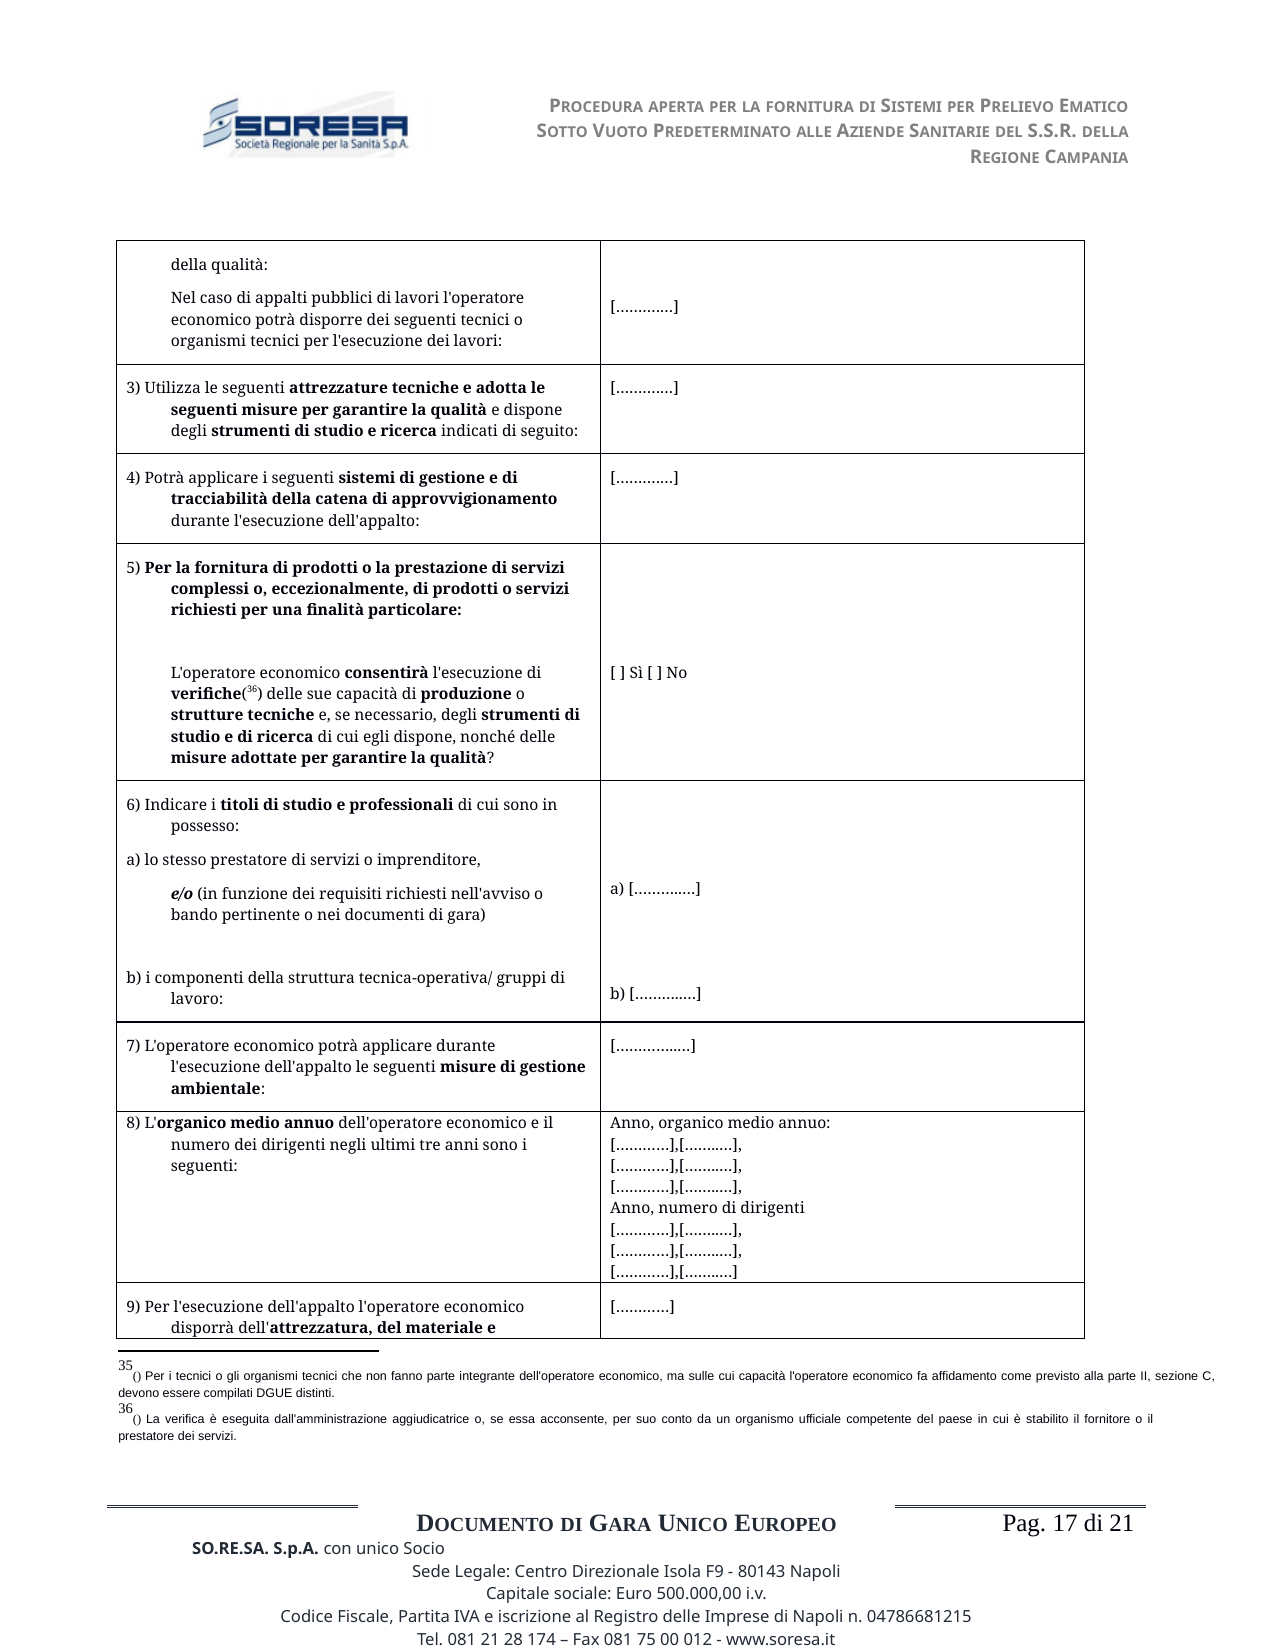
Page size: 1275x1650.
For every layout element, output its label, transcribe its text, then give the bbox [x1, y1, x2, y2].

table_cell 5) Per la fornitura di prodotti o la prestazione di servizi complessi o, eccezionalmente, di prodotti o servizi richiesti per una finalità particolare: L'operatore economico consentirà l'esecuzione di verifiche() delle sue capacità di produzione o strutture tecniche e, se necessario, degli strumenti di studio e di ricerca di cui egli dispone, nonché delle misure adottate per garantire la qualità? [117, 544, 600, 780]
table_cell 7) L'operatore economico potrà applicare durante l'esecuzione dell'appalto le seguenti misure di gestione ambientale: [117, 1023, 600, 1111]
table_cell Anno, organico medio annuo: […………],[……..…], […………],[……..…], […………],[……..…], Anno, numero di dirigenti […………],[……..…], […………],[……..…], […………],[……..…] [601, 1112, 1084, 1282]
table_cell [……….…] [601, 454, 1084, 543]
table_cell a) [………..…] b) [………..…] [601, 781, 1084, 1021]
table_cell [……..……] [……….…] [601, 241, 1084, 363]
table_cell 4) Potrà applicare i seguenti sistemi di gestione e di tracciabilità della catena di approvvigionamento durante l'esecuzione dell'appalto: [117, 454, 600, 543]
picture [190, 88, 436, 172]
table_cell 8) L'organico medio annuo dell'operatore economico e il numero dei dirigenti negli ultimi tre anni sono i seguenti: [117, 1112, 600, 1282]
table_cell 6) Indicare i titoli di studio e professionali di cui sono in possesso: a) lo stesso prestatore di servizi o imprenditore, e/o (in funzione dei requisiti richiesti nell'avviso o bando pertinente o nei documenti di gara) b) i componenti della struttura tecnica-operativa/ gruppi di lavoro: [117, 781, 600, 1021]
table_cell 9) Per l'esecuzione dell'appalto l'operatore economico disporrà dell'attrezzatura, del materiale e dell'equipaggiamento tecnico seguenti: [117, 1283, 600, 1338]
table_cell […………] [601, 1283, 1084, 1338]
table_cell [……….…] [601, 365, 1084, 453]
table_cell 3) Utilizza le seguenti attrezzature tecniche e adotta le seguenti misure per garantire la qualità e dispone degli strumenti di studio e ricerca indicati di seguito: [117, 365, 600, 453]
table_cell [ ] Sì [ ] No [601, 544, 1084, 780]
table_cell […………..…] [601, 1023, 1084, 1111]
